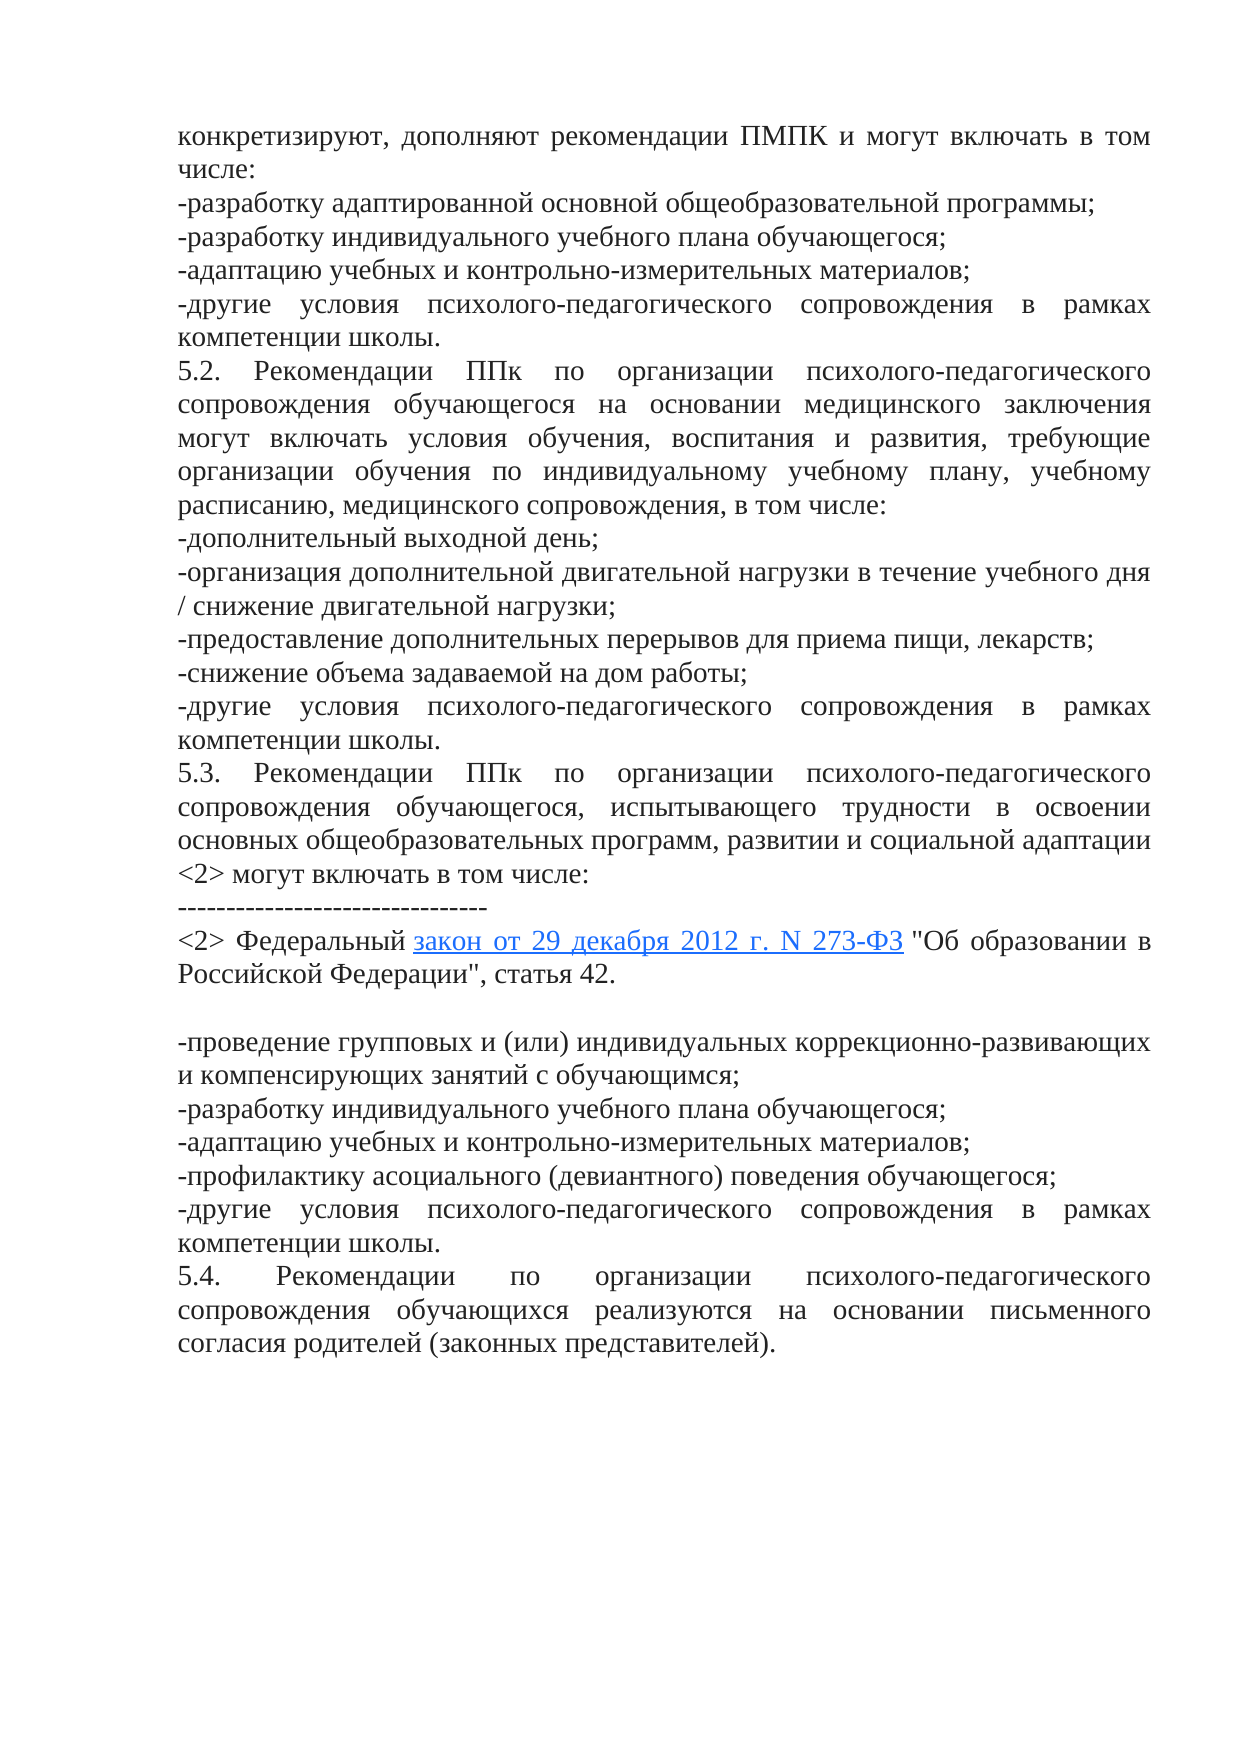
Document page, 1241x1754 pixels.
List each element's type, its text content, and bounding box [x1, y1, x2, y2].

text -разработку индивидуального учебного плана обучающегося; [177, 219, 1152, 252]
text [177, 118, 1152, 185]
text -снижение объема задаваемой на дом работы; [177, 655, 1152, 688]
text -другие условия психолого-педагогического сопровождения в рамках компетенции школы. [177, 1191, 1152, 1258]
text 5.3. Рекомендации ППк по организации психолого-педагогического сопровождения обучающегося, испытывающего трудности в освоении основных общеобразовательных программ, развитии и социальной адаптации <2> могут включать в том числе: [177, 755, 1152, 889]
text -дополнительный выходной день; [177, 521, 1152, 554]
text 5.4. Рекомендации по организации психолого-педагогического сопровождения обучающихся реализуются на основании письменного согласия родителей (законных представителей). [177, 1258, 1152, 1359]
text <2> Федеральный закон от 29 декабря 2012 г. N 273-ФЗ "Об образовании в Российской Федерации", статья 42. [177, 923, 1152, 990]
text 5.2. Рекомендации ППк по организации психолого-педагогического сопровождения обучающегося на основании медицинского заключения могут включать условия обучения, воспитания и развития, требующие организации обучения по индивидуальному учебному плану, учебному расписанию, медицинского сопровождения, в том числе: [177, 353, 1152, 521]
text -разработку адаптированной основной общеобразовательной программы; [177, 185, 1152, 219]
text -адаптацию учебных и контрольно-измерительных материалов; [177, 1124, 1152, 1158]
text -разработку индивидуального учебного плана обучающегося; [177, 1091, 1152, 1124]
text -другие условия психолого-педагогического сопровождения в рамках компетенции школы. [177, 688, 1152, 755]
text -профилактику асоциального (девиантного) поведения обучающегося; [177, 1158, 1152, 1191]
text -организация дополнительной двигательной нагрузки в течение учебного дня / снижение двигательной нагрузки; [177, 554, 1152, 621]
text -проведение групповых и (или) индивидуальных коррекционно-развивающих и компенсирующих занятий с обучающимся; [177, 1024, 1152, 1091]
text -адаптацию учебных и контрольно-измерительных материалов; [177, 252, 1152, 286]
text -другие условия психолого-педагогического сопровождения в рамках компетенции школы. [177, 286, 1152, 353]
text -предоставление дополнительных перерывов для приема пищи, лекарств; [177, 621, 1152, 655]
text -------------------------------- [177, 889, 1152, 923]
